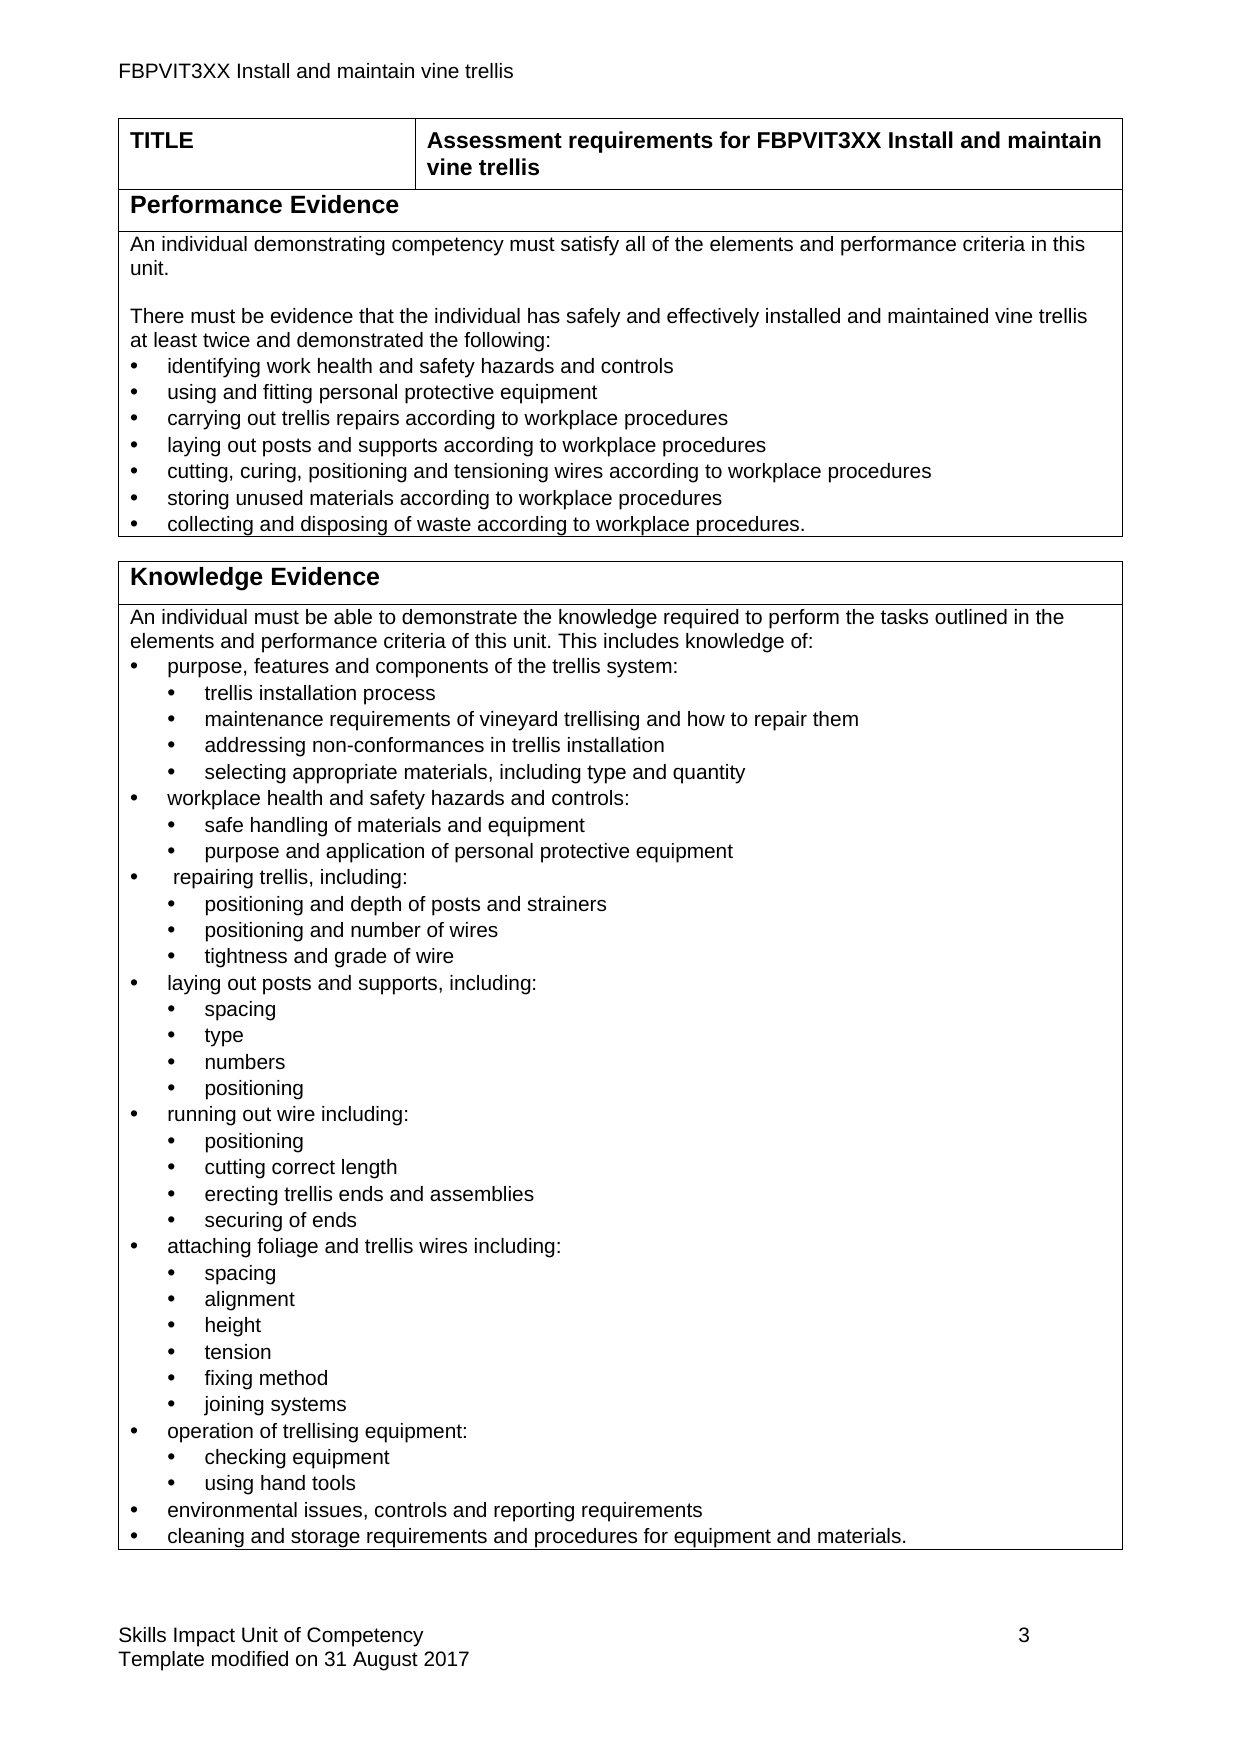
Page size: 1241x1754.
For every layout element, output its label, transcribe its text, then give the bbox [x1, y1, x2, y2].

table_cell An individual must be able to demonstrate the knowledge required to perform the tasks outlined in the elements and performance criteria of this unit. This includes knowledge of: purpose, features and components of the trellis system: trellis installation process maintenance requirements of vineyard trellising and how to repair them addressing non-conformances in trellis installation selecting appropriate materials, including type and quantity workplace health and safety hazards and controls: safe handling of materials and equipment purpose and application of personal protective equipment repairing trellis, including: positioning and depth of posts and strainers positioning and number of wires tightness and grade of wire laying out posts and supports, including: spacing type numbers positioning running out wire including: positioning cutting correct length erecting trellis ends and assemblies securing of ends attaching foliage and trellis wires including: spacing alignment height tension fixing method joining systems operation of trellising equipment: checking equipment using hand tools environmental issues, controls and reporting requirements cleaning and storage requirements and procedures for equipment and materials. [119, 605, 1122, 1548]
table_cell Performance Evidence [119, 190, 1122, 231]
table_header Knowledge Evidence [119, 562, 1122, 603]
table_cell An individual demonstrating competency must satisfy all of the elements and performance criteria in this unit. There must be evidence that the individual has safely and effectively installed and maintained vine trellis at least twice and demonstrated the following: identifying work health and safety hazards and controls using and fitting personal protective equipment carrying out trellis repairs according to workplace procedures laying out posts and supports according to workplace procedures cutting, curing, positioning and tensioning wires according to workplace procedures storing unused materials according to workplace procedures collecting and disposing of waste according to workplace procedures. [119, 232, 1122, 536]
table_header Assessment requirements for FBPVIT3XX Install and maintain vine trellis [416, 119, 1122, 188]
table_header TITLE [119, 119, 415, 188]
